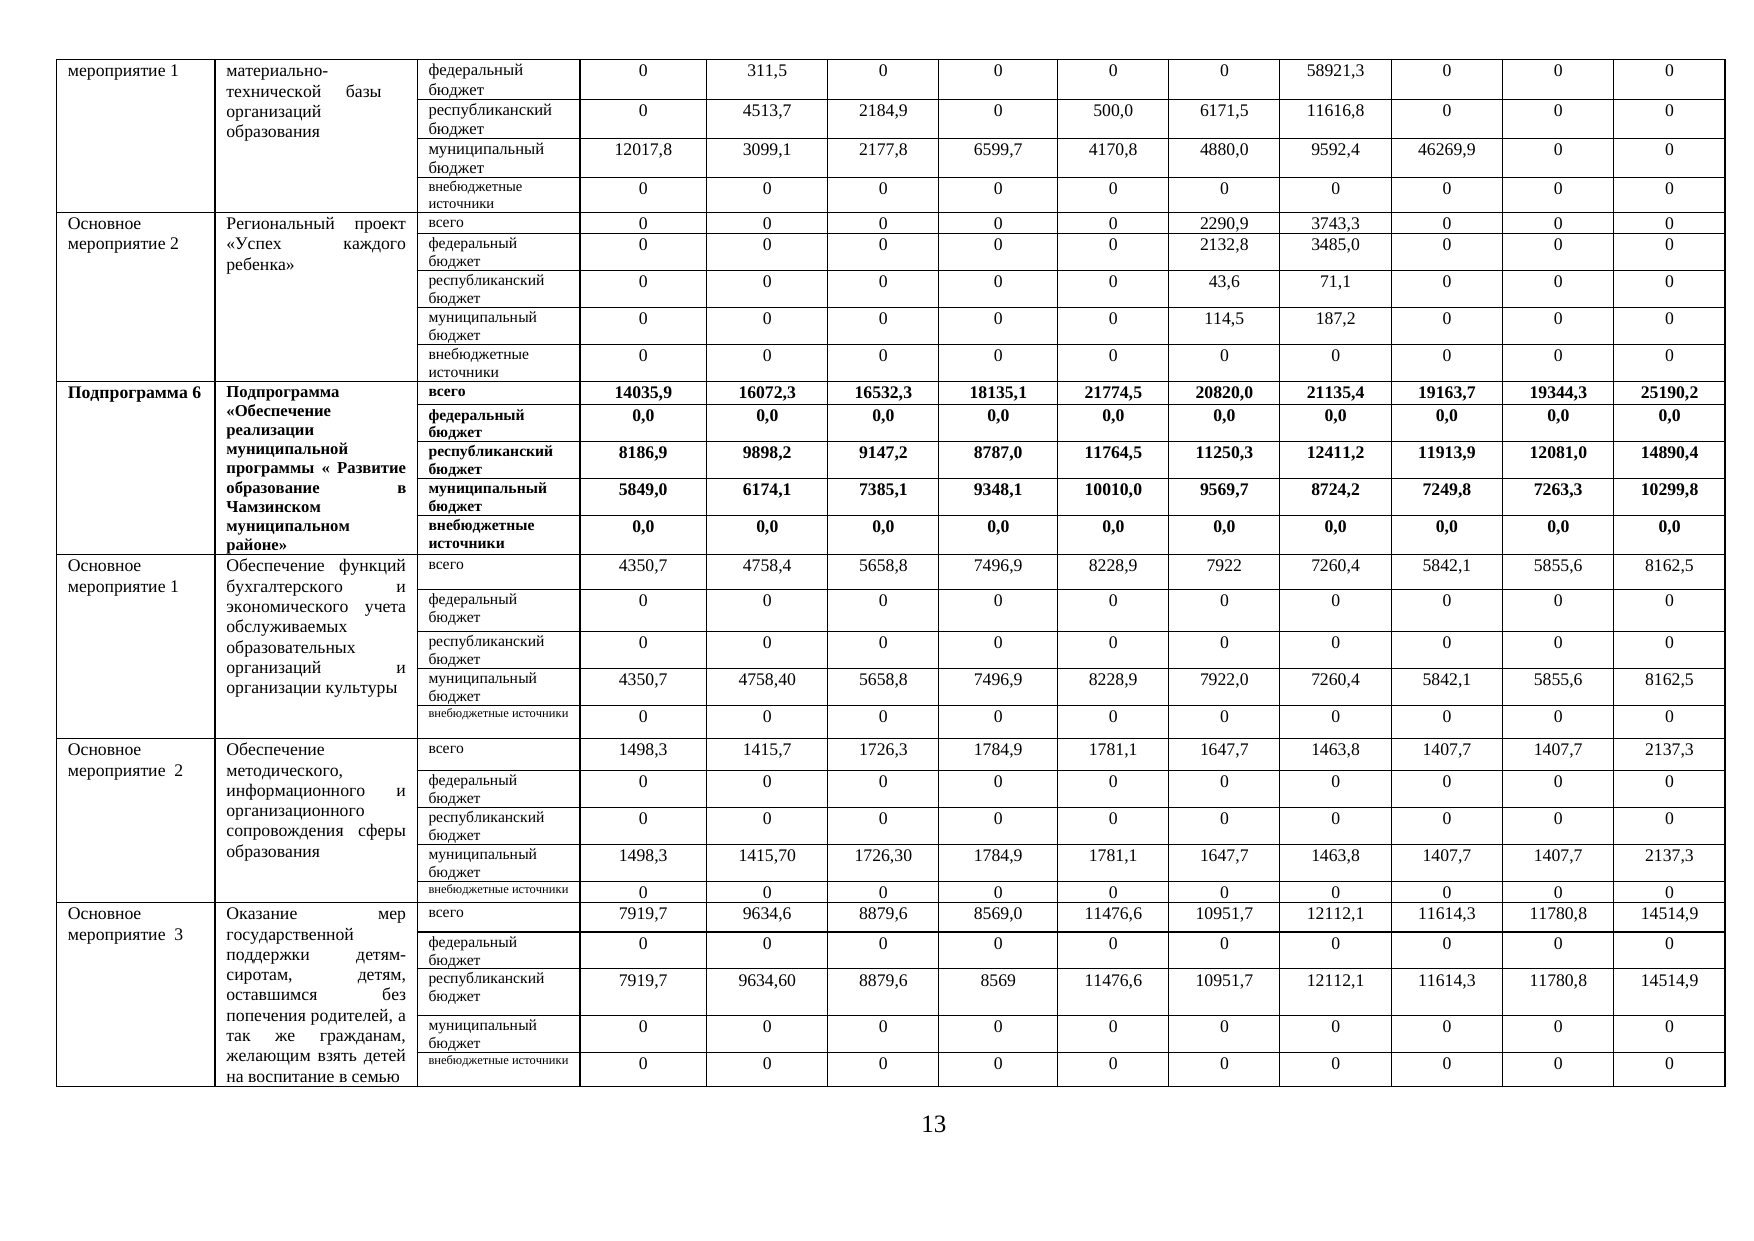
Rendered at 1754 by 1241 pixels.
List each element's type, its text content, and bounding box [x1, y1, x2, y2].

table_cell 9634,6 [707, 903, 827, 931]
table_cell 0 [1058, 213, 1168, 233]
table_cell 0 [1392, 771, 1502, 807]
table_cell 1498,3 [581, 845, 706, 881]
table_cell 0 [939, 882, 1057, 902]
table_cell 12017,8 [581, 139, 706, 177]
table_cell 10951,7 [1169, 969, 1279, 1015]
table_cell 3485,0 [1280, 234, 1391, 270]
table_cell 0 [828, 590, 938, 631]
table_cell 0 [1614, 1016, 1724, 1052]
table_cell 0 [1392, 345, 1502, 381]
table_cell 4880,0 [1169, 139, 1279, 177]
table_cell 0,0 [828, 516, 938, 554]
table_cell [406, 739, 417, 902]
table_cell 3099,1 [707, 139, 827, 177]
table_cell федеральный бюджет [418, 590, 579, 631]
table_cell 9634,60 [707, 969, 827, 1015]
table_cell 0 [581, 1016, 706, 1052]
table_cell 0 [1503, 590, 1613, 631]
table_cell 0 [1503, 1053, 1613, 1086]
table_cell 0 [828, 213, 938, 233]
table_cell 4513,7 [707, 100, 827, 138]
table_cell 0 [828, 933, 938, 968]
table_cell 0 [581, 590, 706, 631]
table_cell 11476,6 [1058, 969, 1168, 1015]
table_cell внебюджетные источники [418, 882, 579, 902]
table_cell 0,0 [1614, 516, 1724, 554]
table_cell 0 [581, 808, 706, 844]
table_cell 0 [828, 1053, 938, 1086]
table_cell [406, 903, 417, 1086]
table_cell 0 [1614, 933, 1724, 968]
table_cell 0 [1280, 345, 1391, 381]
table_cell 2177,8 [828, 139, 938, 177]
table_cell 14514,9 [1614, 969, 1724, 1015]
table_cell 9147,2 [828, 442, 938, 478]
table_cell 4758,40 [707, 669, 827, 705]
table_cell 0 [1503, 308, 1613, 344]
table_cell всего [418, 555, 579, 589]
table_cell всего [418, 903, 579, 931]
table_cell 1498,3 [581, 739, 706, 770]
table_cell 2184,9 [828, 100, 938, 138]
table_cell 2137,3 [1614, 845, 1724, 881]
table_cell 11616,8 [1280, 100, 1391, 138]
table_cell 0 [1614, 882, 1724, 902]
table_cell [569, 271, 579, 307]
table_cell всего [418, 739, 579, 770]
table_cell 0 [828, 60, 938, 98]
table_cell всего [418, 213, 579, 233]
table_cell 3743,3 [1280, 213, 1391, 233]
table_cell 18135,1 [939, 382, 1057, 404]
table_cell 0 [707, 1016, 827, 1052]
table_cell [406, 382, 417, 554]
table_cell 9898,2 [707, 442, 827, 478]
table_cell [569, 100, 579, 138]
table_cell 0 [1392, 1016, 1502, 1052]
table_cell 0,0 [1392, 405, 1502, 441]
table_cell 10299,8 [1614, 479, 1724, 515]
table_cell 21774,5 [1058, 382, 1168, 404]
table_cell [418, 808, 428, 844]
table_cell 0 [828, 1016, 938, 1052]
table_cell Основное мероприятие 1 [57, 555, 214, 738]
table_cell 0,0 [707, 516, 827, 554]
table_cell 0 [1614, 234, 1724, 270]
table_cell 7496,9 [939, 555, 1057, 589]
table_cell 0 [939, 1053, 1057, 1086]
table_cell 0,0 [1280, 405, 1391, 441]
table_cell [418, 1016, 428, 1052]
table_cell 8879,6 [828, 903, 938, 931]
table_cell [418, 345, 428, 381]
table_cell 1407,7 [1392, 845, 1502, 881]
table_cell 0 [1058, 933, 1168, 968]
table_cell 1407,7 [1503, 845, 1613, 881]
table_cell 0 [828, 882, 938, 902]
table_cell 0 [1503, 100, 1613, 138]
table_cell 11764,5 [1058, 442, 1168, 478]
table_cell 1407,7 [1392, 739, 1502, 770]
table_cell 7385,1 [828, 479, 938, 515]
table_cell 0,0 [1503, 405, 1613, 441]
table_cell 0,0 [1169, 516, 1279, 554]
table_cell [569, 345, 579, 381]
table_cell 0 [581, 345, 706, 381]
table_cell 7922,0 [1169, 669, 1279, 705]
table_cell 7249,8 [1392, 479, 1502, 515]
table_cell 0,0 [581, 516, 706, 554]
table_cell 0 [939, 808, 1057, 844]
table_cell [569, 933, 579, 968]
table_cell 0 [1280, 706, 1391, 738]
table_cell 8569 [939, 969, 1057, 1015]
table_cell 1726,30 [828, 845, 938, 881]
table_cell 11476,6 [1058, 903, 1168, 931]
table_cell 1647,7 [1169, 845, 1279, 881]
table_cell 0 [1169, 933, 1279, 968]
table_cell 0,0 [581, 405, 706, 441]
table_cell 0,0 [1169, 405, 1279, 441]
table_cell 0 [939, 590, 1057, 631]
table_cell 0 [1503, 139, 1613, 177]
table_cell [57, 344, 214, 381]
table_cell внебюджетные источники [418, 1053, 579, 1086]
table_cell Основное мероприятие 1 [57, 60, 214, 212]
table_cell 8162,5 [1614, 669, 1724, 705]
table_cell 0 [1392, 234, 1502, 270]
table_cell 0 [1503, 771, 1613, 807]
table_cell 0 [707, 590, 827, 631]
table_cell 0 [1503, 1016, 1613, 1052]
table_cell 0 [1280, 771, 1391, 807]
table_cell 14035,9 [581, 382, 706, 404]
table_cell внебюджетные источники [418, 706, 579, 738]
table_cell 0 [1280, 882, 1391, 902]
table_cell 0 [1169, 178, 1279, 212]
table_cell 10010,0 [1058, 479, 1168, 515]
table_cell 0 [1392, 808, 1502, 844]
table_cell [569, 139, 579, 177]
table_cell 0 [1392, 590, 1502, 631]
table_cell 1784,9 [939, 845, 1057, 881]
table_cell 0 [1614, 308, 1724, 344]
table_cell 0 [828, 178, 938, 212]
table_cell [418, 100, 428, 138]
table_cell 8228,9 [1058, 669, 1168, 705]
table_cell 21135,4 [1280, 382, 1391, 404]
table_cell 46269,9 [1392, 139, 1502, 177]
table_cell 0 [707, 706, 827, 738]
table_cell 0 [939, 234, 1057, 270]
table_cell 0 [1058, 178, 1168, 212]
table_cell 0 [1614, 1053, 1724, 1086]
table_cell 0 [1614, 271, 1724, 307]
table_cell 0 [581, 308, 706, 344]
table_cell 0 [1169, 1053, 1279, 1086]
table_cell 0 [1503, 178, 1613, 212]
table_cell 0 [707, 178, 827, 212]
table_cell 0 [581, 882, 706, 902]
table_cell 0,0 [1058, 405, 1168, 441]
table_cell 0 [581, 1053, 706, 1086]
table_cell 0 [581, 271, 706, 307]
table_cell 1726,3 [828, 739, 938, 770]
table_cell 0 [939, 632, 1057, 668]
table_cell 11614,3 [1392, 969, 1502, 1015]
table_cell 4170,8 [1058, 139, 1168, 177]
table_cell 1784,9 [939, 739, 1057, 770]
table_cell 0,0 [1614, 405, 1724, 441]
table_cell 0 [707, 1053, 827, 1086]
table_cell 6174,1 [707, 479, 827, 515]
table_cell 0 [1392, 706, 1502, 738]
table_cell 9569,7 [1169, 479, 1279, 515]
table_cell 8724,2 [1280, 479, 1391, 515]
table_cell 0 [1503, 632, 1613, 668]
table_cell 0 [1392, 933, 1502, 968]
table_cell 7263,3 [1503, 479, 1613, 515]
table_cell 0 [1614, 345, 1724, 381]
table_cell 0 [1503, 933, 1613, 968]
table_cell 0 [828, 234, 938, 270]
table_cell 0 [1614, 632, 1724, 668]
table_cell Укрепление материально-технической базы организаций образования [216, 60, 417, 212]
table_cell 0 [581, 933, 706, 968]
table_cell 0 [581, 771, 706, 807]
table_cell 12112,1 [1280, 969, 1391, 1015]
table_cell 0 [828, 345, 938, 381]
table_cell 0 [1280, 178, 1391, 212]
table_cell 0 [1169, 590, 1279, 631]
table_cell 0 [1614, 808, 1724, 844]
table_cell 0,0 [707, 405, 827, 441]
table_cell 1415,70 [707, 845, 827, 881]
table_cell 7260,4 [1280, 555, 1391, 589]
table_cell 0,0 [1392, 516, 1502, 554]
table_cell 0 [707, 808, 827, 844]
table_cell 0,0 [1503, 516, 1613, 554]
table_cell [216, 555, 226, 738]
table_cell 0 [581, 234, 706, 270]
table_cell 0 [1614, 213, 1724, 233]
table_cell 0,0 [828, 405, 938, 441]
table_cell всего [418, 382, 579, 404]
table_cell 8162,5 [1614, 555, 1724, 589]
table_cell 0 [1280, 1053, 1391, 1086]
table_cell 58921,3 [1280, 60, 1391, 98]
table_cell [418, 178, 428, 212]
table_cell 11780,8 [1503, 969, 1613, 1015]
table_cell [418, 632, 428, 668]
table_cell 0 [581, 178, 706, 212]
table_cell 0 [1503, 808, 1613, 844]
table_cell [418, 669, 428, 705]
table_cell 43,6 [1169, 271, 1279, 307]
table_cell 0 [1169, 60, 1279, 98]
table_cell 0 [1169, 882, 1279, 902]
table_cell 7260,4 [1280, 669, 1391, 705]
table_cell 8879,6 [828, 969, 938, 1015]
table_cell 0 [1392, 271, 1502, 307]
table_cell 7496,9 [939, 669, 1057, 705]
table_cell 1407,7 [1503, 739, 1613, 770]
table_cell 0 [1614, 771, 1724, 807]
table_cell 0 [828, 808, 938, 844]
table_cell 4758,4 [707, 555, 827, 589]
table_cell 0 [1058, 590, 1168, 631]
table_cell 5842,1 [1392, 669, 1502, 705]
table_cell Подпрограмма 6 [57, 382, 214, 554]
table_cell внебюджетные источники [418, 516, 579, 554]
table_cell 0 [1058, 271, 1168, 307]
table_cell 1463,8 [1280, 739, 1391, 770]
table_cell 10951,7 [1169, 903, 1279, 931]
table_cell 0 [1614, 178, 1724, 212]
table_cell 0 [1392, 882, 1502, 902]
table_cell 0 [1058, 706, 1168, 738]
table_cell 0 [1503, 345, 1613, 381]
table_cell 0 [1169, 345, 1279, 381]
table_cell 0 [1058, 771, 1168, 807]
table_cell 11780,8 [1503, 903, 1613, 931]
table_cell 0 [707, 933, 827, 968]
table_cell 0 [1614, 100, 1724, 138]
table_cell 14890,4 [1614, 442, 1724, 478]
table_cell 0 [1503, 882, 1613, 902]
table_cell 0 [1058, 632, 1168, 668]
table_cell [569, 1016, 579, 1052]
table_cell 7919,7 [581, 903, 706, 931]
table_cell 11913,9 [1392, 442, 1502, 478]
table_cell 0 [581, 706, 706, 738]
table_cell 0 [581, 213, 706, 233]
table_cell 20820,0 [1169, 382, 1279, 404]
table_cell 0 [828, 706, 938, 738]
table_cell 0 [1503, 706, 1613, 738]
table_cell 8569,0 [939, 903, 1057, 931]
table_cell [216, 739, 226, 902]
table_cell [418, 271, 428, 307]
table_cell 1647,7 [1169, 739, 1279, 770]
table_cell 0 [939, 933, 1057, 968]
table_cell 4350,7 [581, 555, 706, 589]
table_cell 0 [1058, 345, 1168, 381]
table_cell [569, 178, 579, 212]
table_cell 0 [1614, 590, 1724, 631]
table_cell 8228,9 [1058, 555, 1168, 589]
table_cell 114,5 [1169, 308, 1279, 344]
table_cell 1463,8 [1280, 845, 1391, 881]
table_cell 5855,6 [1503, 555, 1613, 589]
table_cell 0 [1392, 60, 1502, 98]
table_cell 8787,0 [939, 442, 1057, 478]
table_cell 0 [1169, 808, 1279, 844]
table_cell 0 [828, 308, 938, 344]
table_cell 0 [939, 271, 1057, 307]
table_cell 6171,5 [1169, 100, 1279, 138]
table_cell 9592,4 [1280, 139, 1391, 177]
table_cell 0 [1058, 882, 1168, 902]
table_cell 0 [1614, 139, 1724, 177]
table_cell 0 [707, 345, 827, 381]
table_cell 187,2 [1280, 308, 1391, 344]
table_cell 0 [939, 706, 1057, 738]
table_cell 0 [581, 632, 706, 668]
table_cell 0 [581, 100, 706, 138]
table_cell 16072,3 [707, 382, 827, 404]
table_cell 0 [939, 213, 1057, 233]
table_cell 0,0 [1058, 516, 1168, 554]
table_cell 5658,8 [828, 555, 938, 589]
table_cell 0 [1058, 60, 1168, 98]
table_cell 2290,9 [1169, 213, 1279, 233]
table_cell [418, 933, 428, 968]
table_cell 9348,1 [939, 479, 1057, 515]
table_cell 0 [1280, 590, 1391, 631]
table_cell 0 [1614, 60, 1724, 98]
table_cell Основное мероприятие 2 [57, 213, 214, 344]
table_cell 5658,8 [828, 669, 938, 705]
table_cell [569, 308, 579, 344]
table_cell 0 [939, 345, 1057, 381]
table_cell 12411,2 [1280, 442, 1391, 478]
table_cell 2132,8 [1169, 234, 1279, 270]
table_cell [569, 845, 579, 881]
table_cell 25190,2 [1614, 382, 1724, 404]
table_cell 0,0 [939, 516, 1057, 554]
table_cell 0 [707, 213, 827, 233]
table_cell 0 [1058, 808, 1168, 844]
table_cell 0 [1169, 706, 1279, 738]
table_cell 0 [1392, 308, 1502, 344]
table_cell 500,0 [1058, 100, 1168, 138]
table_cell 0 [1392, 213, 1502, 233]
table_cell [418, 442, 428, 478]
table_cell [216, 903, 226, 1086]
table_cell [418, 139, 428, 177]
table_cell 0 [1280, 1016, 1391, 1052]
table_cell 0 [939, 60, 1057, 98]
table_cell 7919,7 [581, 969, 706, 1015]
table_cell республиканский бюджет [418, 969, 579, 1015]
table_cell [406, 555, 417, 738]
table_cell 0 [939, 771, 1057, 807]
table_cell 11250,3 [1169, 442, 1279, 478]
table_cell 0,0 [1280, 516, 1391, 554]
table_cell 19163,7 [1392, 382, 1502, 404]
table_cell 0 [1614, 706, 1724, 738]
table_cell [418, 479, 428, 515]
table_cell 0 [1169, 771, 1279, 807]
table_cell 0 [707, 308, 827, 344]
table_cell 0 [1058, 1016, 1168, 1052]
table_cell 0 [1503, 60, 1613, 98]
table_cell 12112,1 [1280, 903, 1391, 931]
table_cell 0 [1169, 1016, 1279, 1052]
table_cell 0 [1392, 100, 1502, 138]
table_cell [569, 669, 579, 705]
table_cell 0 [581, 60, 706, 98]
table_cell 1781,1 [1058, 739, 1168, 770]
table_cell 0 [1392, 1053, 1502, 1086]
table_cell 0 [1392, 632, 1502, 668]
table_cell 0 [1503, 271, 1613, 307]
table_cell 0 [707, 882, 827, 902]
table_cell 8186,9 [581, 442, 706, 478]
table_cell 1781,1 [1058, 845, 1168, 881]
table_cell 0 [707, 771, 827, 807]
table_cell 0 [1058, 1053, 1168, 1086]
table_cell 0 [1169, 632, 1279, 668]
table_cell Региональный проект «Успех каждого ребенка» [216, 213, 417, 381]
table_cell 5855,6 [1503, 669, 1613, 705]
table_cell 16532,3 [828, 382, 938, 404]
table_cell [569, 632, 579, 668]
table_cell 0 [1280, 933, 1391, 968]
table_cell 0 [1280, 808, 1391, 844]
table_cell 7922 [1169, 555, 1279, 589]
table_cell 0 [939, 178, 1057, 212]
table_cell 2137,3 [1614, 739, 1724, 770]
table_cell 5842,1 [1392, 555, 1502, 589]
table_cell 0 [1058, 234, 1168, 270]
table_cell 0 [939, 1016, 1057, 1052]
table_cell 0 [707, 632, 827, 668]
table_cell 0 [1058, 308, 1168, 344]
table_cell 0 [939, 100, 1057, 138]
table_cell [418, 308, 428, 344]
table_cell 0 [707, 271, 827, 307]
table_cell 19344,3 [1503, 382, 1613, 404]
table_cell 0 [828, 271, 938, 307]
table_cell 0 [1280, 632, 1391, 668]
table_cell 12081,0 [1503, 442, 1613, 478]
table_cell 4350,7 [581, 669, 706, 705]
table_cell 6599,7 [939, 139, 1057, 177]
table_cell 11614,3 [1392, 903, 1502, 931]
table_cell 1415,7 [707, 739, 827, 770]
table_cell 71,1 [1280, 271, 1391, 307]
table_cell 14514,9 [1614, 903, 1724, 931]
table_cell Основное мероприятие 2 [57, 739, 214, 902]
table_cell 0 [1503, 234, 1613, 270]
table_cell 0,0 [939, 405, 1057, 441]
table_cell 311,5 [707, 60, 827, 98]
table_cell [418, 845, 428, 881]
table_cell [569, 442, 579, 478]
table_cell Основное мероприятие 3 [57, 903, 214, 1086]
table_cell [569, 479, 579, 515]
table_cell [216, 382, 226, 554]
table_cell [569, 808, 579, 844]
table_cell 0 [707, 234, 827, 270]
table_cell 0 [939, 308, 1057, 344]
table_cell 0 [828, 771, 938, 807]
table_cell 0 [828, 632, 938, 668]
table_cell 0 [1503, 213, 1613, 233]
table_cell 5849,0 [581, 479, 706, 515]
table_cell 0 [1392, 178, 1502, 212]
